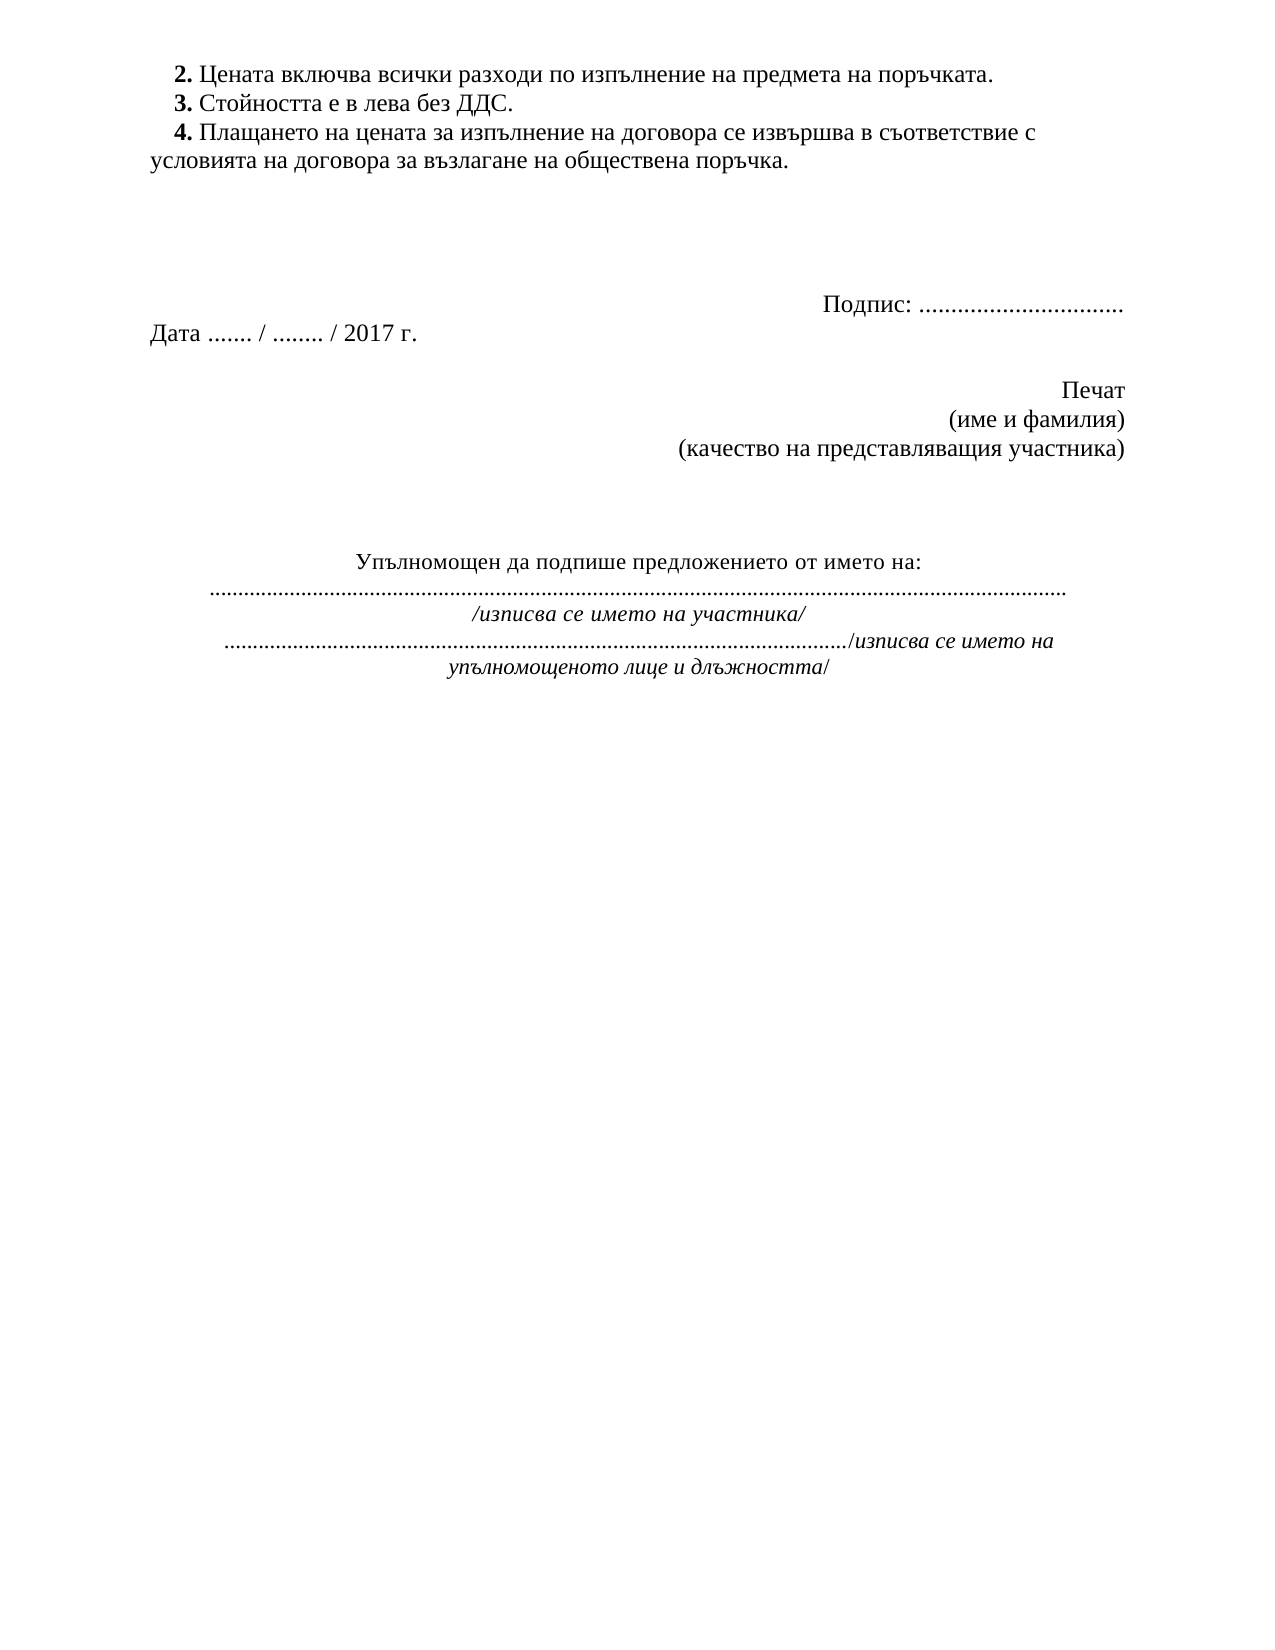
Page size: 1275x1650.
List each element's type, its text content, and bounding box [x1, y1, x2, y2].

text 4. Плащането на цената за изпълнение на договора се извършва в съответствие с условията на договора за възлагане на обществена поръчка. [150, 117, 1125, 174]
text 2. Цената включва всички разходи по изпълнение на предмета на поръчката. [150, 59, 1125, 88]
text ............................................................................................................./изписва се името на упълномощеното лице и длъжността/ [152, 627, 1125, 679]
text Упълномощен да подпише предложението от името на: [152, 548, 1125, 574]
text ...................................................................................................................................................... [152, 574, 1125, 601]
text Дата ....... / ........ / 2017 г. [150, 318, 1125, 347]
text Подпис: ................................ [150, 289, 1125, 318]
text /изписва се името на участника/ [152, 601, 1125, 627]
text Печат [150, 375, 1125, 404]
text 3. Стойността е в лева без ДДС. [150, 88, 1125, 117]
text (качество на представляващия участника) [150, 433, 1125, 462]
text (име и фамилия) [150, 404, 1125, 433]
